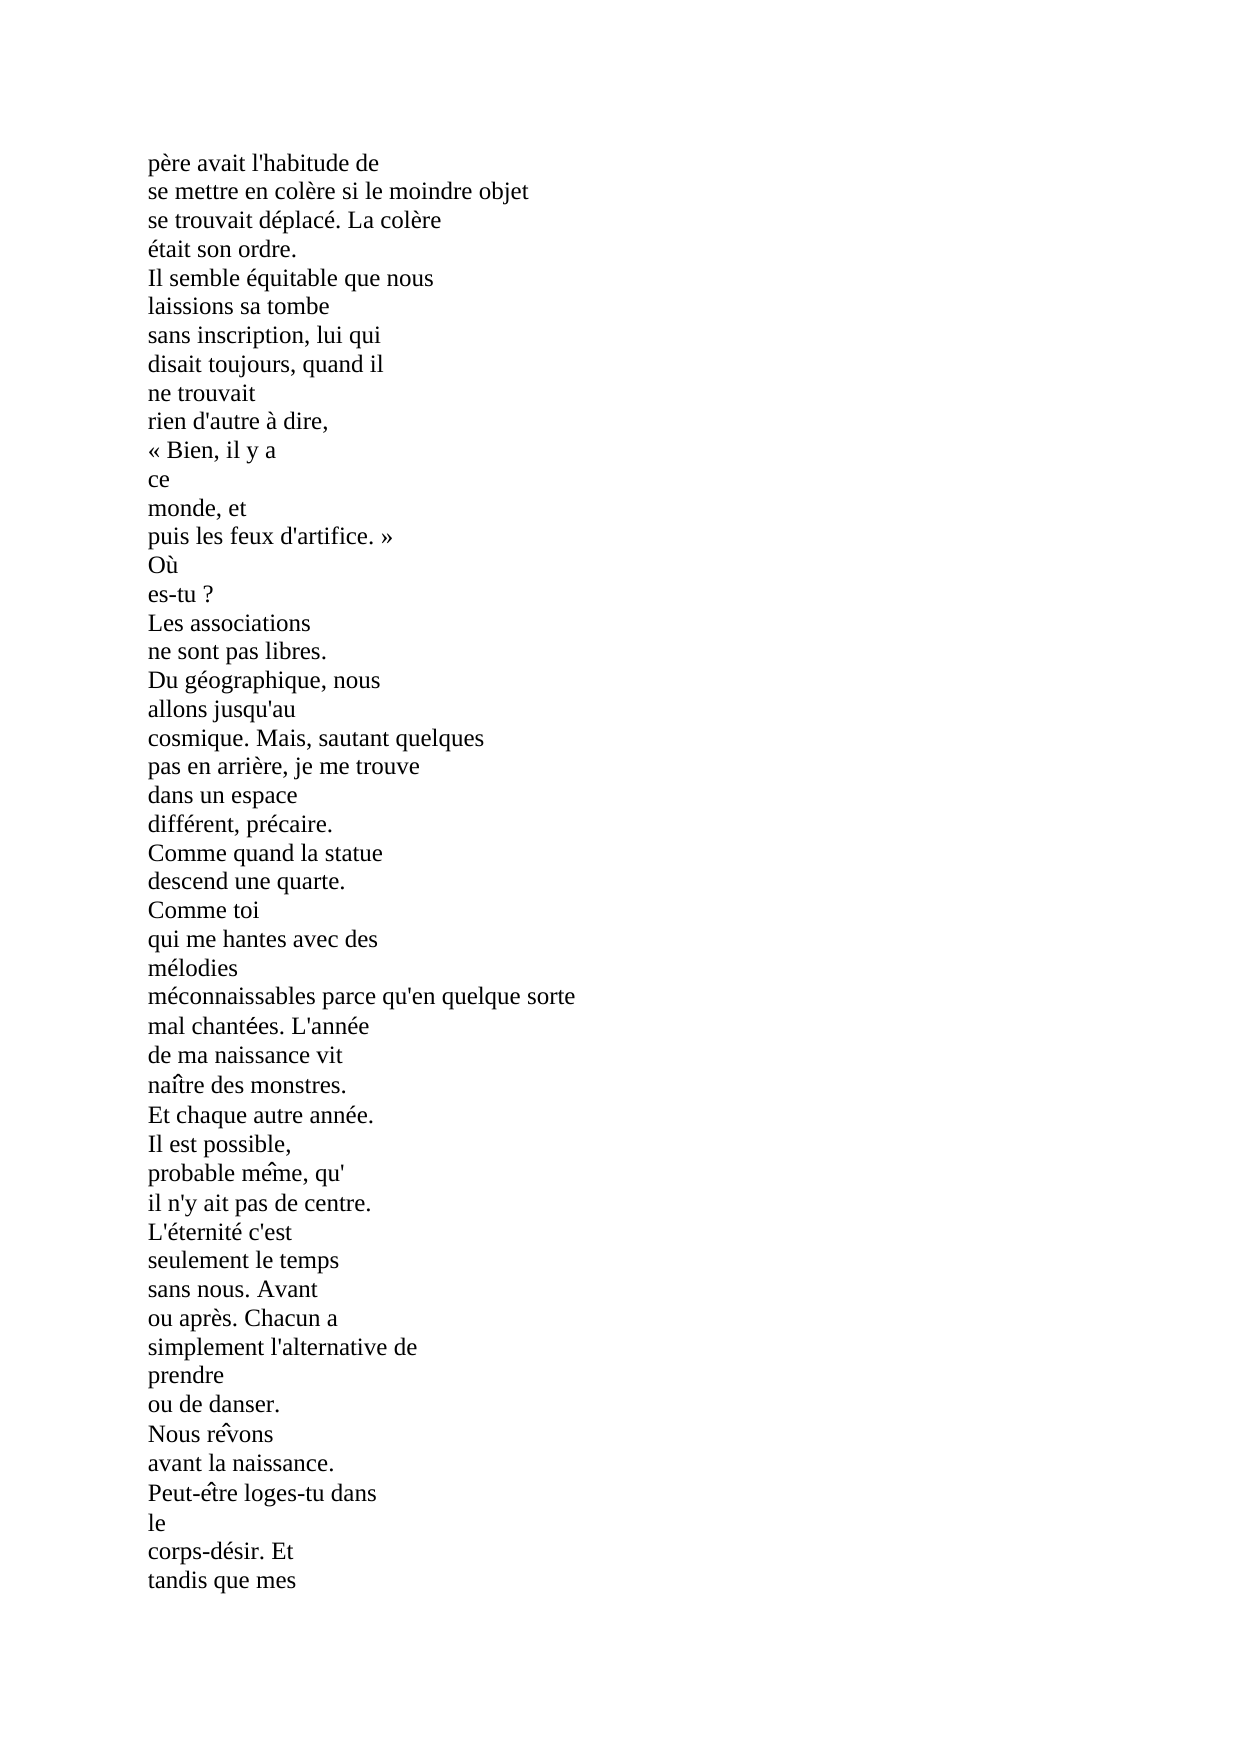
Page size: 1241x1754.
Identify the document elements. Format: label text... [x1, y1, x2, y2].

text es-tu ? [148, 579, 798, 608]
text se mettre en colère si le moindre objet [148, 176, 798, 205]
text seulement le temps [148, 1245, 798, 1274]
text avant la naissance. [148, 1448, 798, 1477]
text descend une quarte. [148, 866, 798, 895]
text se trouvait déplacé. La colère [148, 205, 798, 234]
text Peut-être loges-tu dans [148, 1477, 798, 1508]
text probable même, qu' [148, 1157, 798, 1188]
text ne trouvait [148, 378, 798, 406]
text sans nous. Avant [148, 1274, 798, 1303]
text Il est possible, [148, 1129, 798, 1157]
text laissions sa tombe [148, 291, 798, 320]
text qui me hantes avec des [148, 924, 798, 953]
text Les associations [148, 608, 798, 636]
text pas en arrière, je me trouve [148, 751, 798, 780]
text père avait l'habitude de [148, 148, 798, 176]
text tandis que mes [148, 1565, 798, 1594]
text différent, précaire. [148, 809, 798, 838]
text Et chaque autre année. [148, 1100, 798, 1129]
text sans inscription, lui qui [148, 320, 798, 349]
text ou de danser. [148, 1389, 798, 1418]
text prendre [148, 1360, 798, 1389]
text allons jusqu'au [148, 694, 798, 723]
text mélodies [148, 953, 798, 981]
text Où [148, 550, 798, 579]
text « Bien, il y a [148, 435, 798, 464]
text Comme toi [148, 895, 798, 924]
text ne sont pas libres. [148, 636, 798, 665]
text méconnaissables parce qu'en quelque sorte [148, 981, 798, 1010]
text naître des monstres. [148, 1069, 798, 1100]
text Nous rêvons [148, 1418, 798, 1448]
text Du géographique, nous [148, 665, 798, 694]
text rien d'autre à dire, [148, 406, 798, 435]
text puis les feux d'artifice. » [148, 521, 798, 550]
text était son ordre. [148, 234, 798, 263]
text L'éternité c'est [148, 1217, 798, 1245]
text ou après. Chacun a [148, 1303, 798, 1332]
text simplement l'alternative de [148, 1332, 798, 1360]
text Comme quand la statue [148, 838, 798, 866]
text le [148, 1508, 798, 1536]
text il n'y ait pas de centre. [148, 1188, 798, 1217]
text monde, et [148, 493, 798, 521]
text cosmique. Mais, sautant quelques [148, 723, 798, 751]
text de ma naissance vit [148, 1041, 798, 1069]
text disait toujours, quand il [148, 349, 798, 378]
text mal chantées. L'année [148, 1010, 798, 1041]
text corps-désir. Et [148, 1536, 798, 1565]
text ce [148, 464, 798, 493]
text Il semble équitable que nous [148, 263, 798, 291]
text dans un espace [148, 780, 798, 809]
